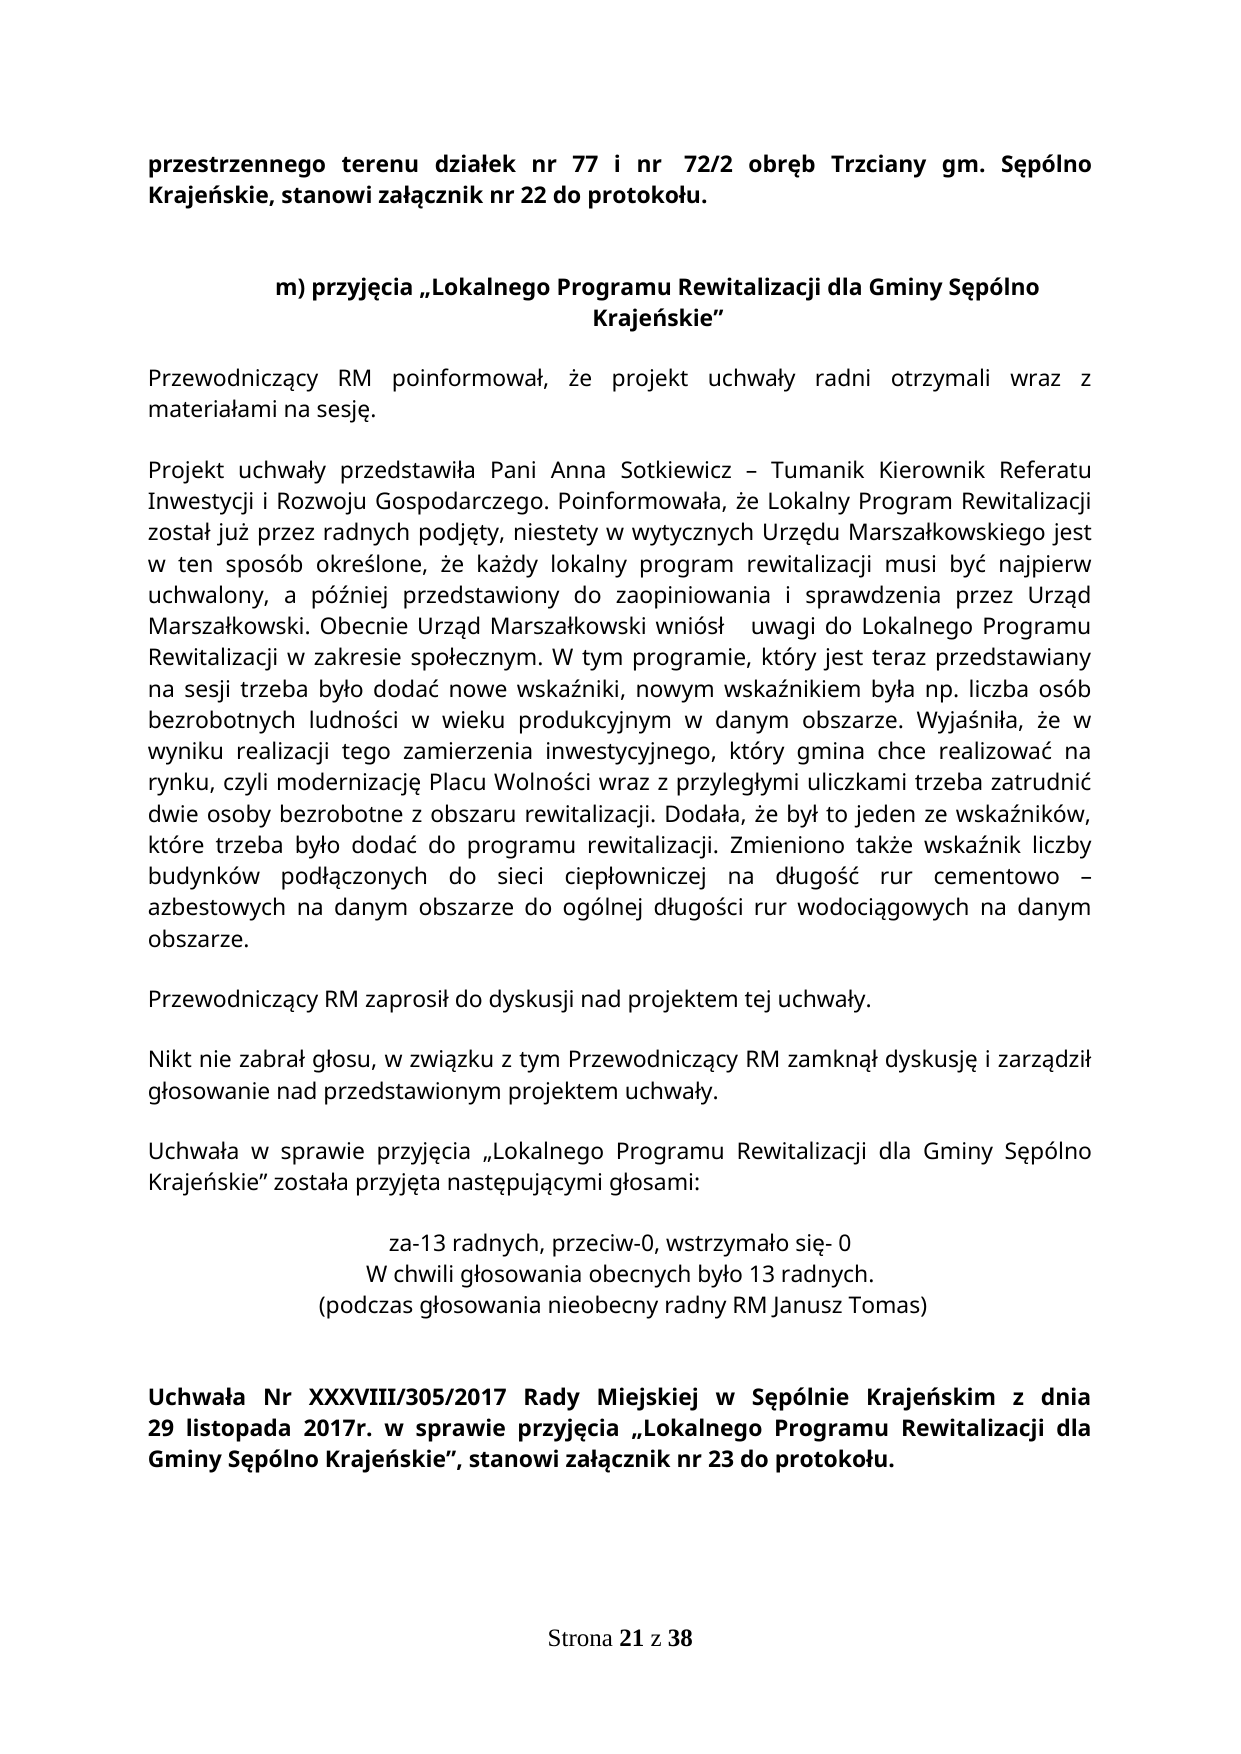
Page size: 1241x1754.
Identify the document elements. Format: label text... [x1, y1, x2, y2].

text Uchwała w sprawie przyjęcia „Lokalnego Programu Rewitalizacji dla Gminy Sępólno Krajeńskie” została przyjęta następującymi głosami: [148, 1135, 1093, 1198]
text zaprosił do dyskusji nad projektem tej uchwały. [148, 983, 1093, 1014]
list m) przyjęcia „Lokalnego Programu Rewitalizacji dla Gminy Sępólno Krajeńskie” [223, 239, 1093, 333]
list (podczas głosowania nieobecny radny RM Janusz Tomas) [148, 1289, 1093, 1321]
text Uchwała Nr XXXVIII/305/2017 Rady Miejskiej w Sępólnie Krajeńskim z dnia 29 listopada 2017r. w sprawie przyjęcia „Lokalnego Programu Rewitalizacji dla Gminy Sępólno Krajeńskie”, stanowi załącznik nr 23 do protokołu. [148, 1381, 1093, 1475]
list W chwili głosowania obecnych było 13 radnych. [148, 1258, 1093, 1289]
text poinformował, że projekt uchwały radni otrzymali wraz z materiałami na sesję. [148, 362, 1093, 425]
text Projekt uchwały przedstawiła Pani Anna Sotkiewicz – Tumanik Kierownik Referatu Inwestycji i Rozwoju Gospodarczego. Poinformowała, że Lokalny Program Rewitalizacji został już przez radnych podjęty, niestety w wytycznych Urzędu Marszałkowskiego jest w ten sposób określone, że każdy lokalny program rewitalizacji musi być najpierw uchwalony, a później przedstawiony do zaopiniowania i sprawdzenia przez Urząd Marszałkowski. Obecnie Urząd Marszałkowski wniósł uwagi do Lokalnego Programu Rewitalizacji w zakresie społecznym. W tym programie, który jest teraz przedstawiany na sesji trzeba było dodać nowe wskaźniki, nowym wskaźnikiem była np. liczba osób bezrobotnych ludności w wieku produkcyjnym w danym obszarze. Wyjaśniła, że w wyniku realizacji tego zamierzenia inwestycyjnego, który gmina chce realizować na rynku, czyli modernizację Placu Wolności wraz z przyległymi uliczkami trzeba zatrudnić dwie osoby bezrobotne z obszaru rewitalizacji. Dodała, że był to jeden ze wskaźników, które trzeba było dodać do programu rewitalizacji. Zmieniono także wskaźnik liczby budynków podłączonych do sieci ciepłowniczej na długość rur cementowo – azbestowych na danym obszarze do ogólnej długości rur wodociągowych na danym obszarze. [148, 454, 1093, 954]
list Nikt nie zabrał głosu, w związku z tym zamknął dyskusję i zarządził głosowanie nad przedstawionym projektem uchwały. [148, 1043, 1093, 1106]
list za-13 radnych, przeciw-0, wstrzymało się- 0 [148, 1227, 1093, 1258]
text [148, 148, 1093, 210]
